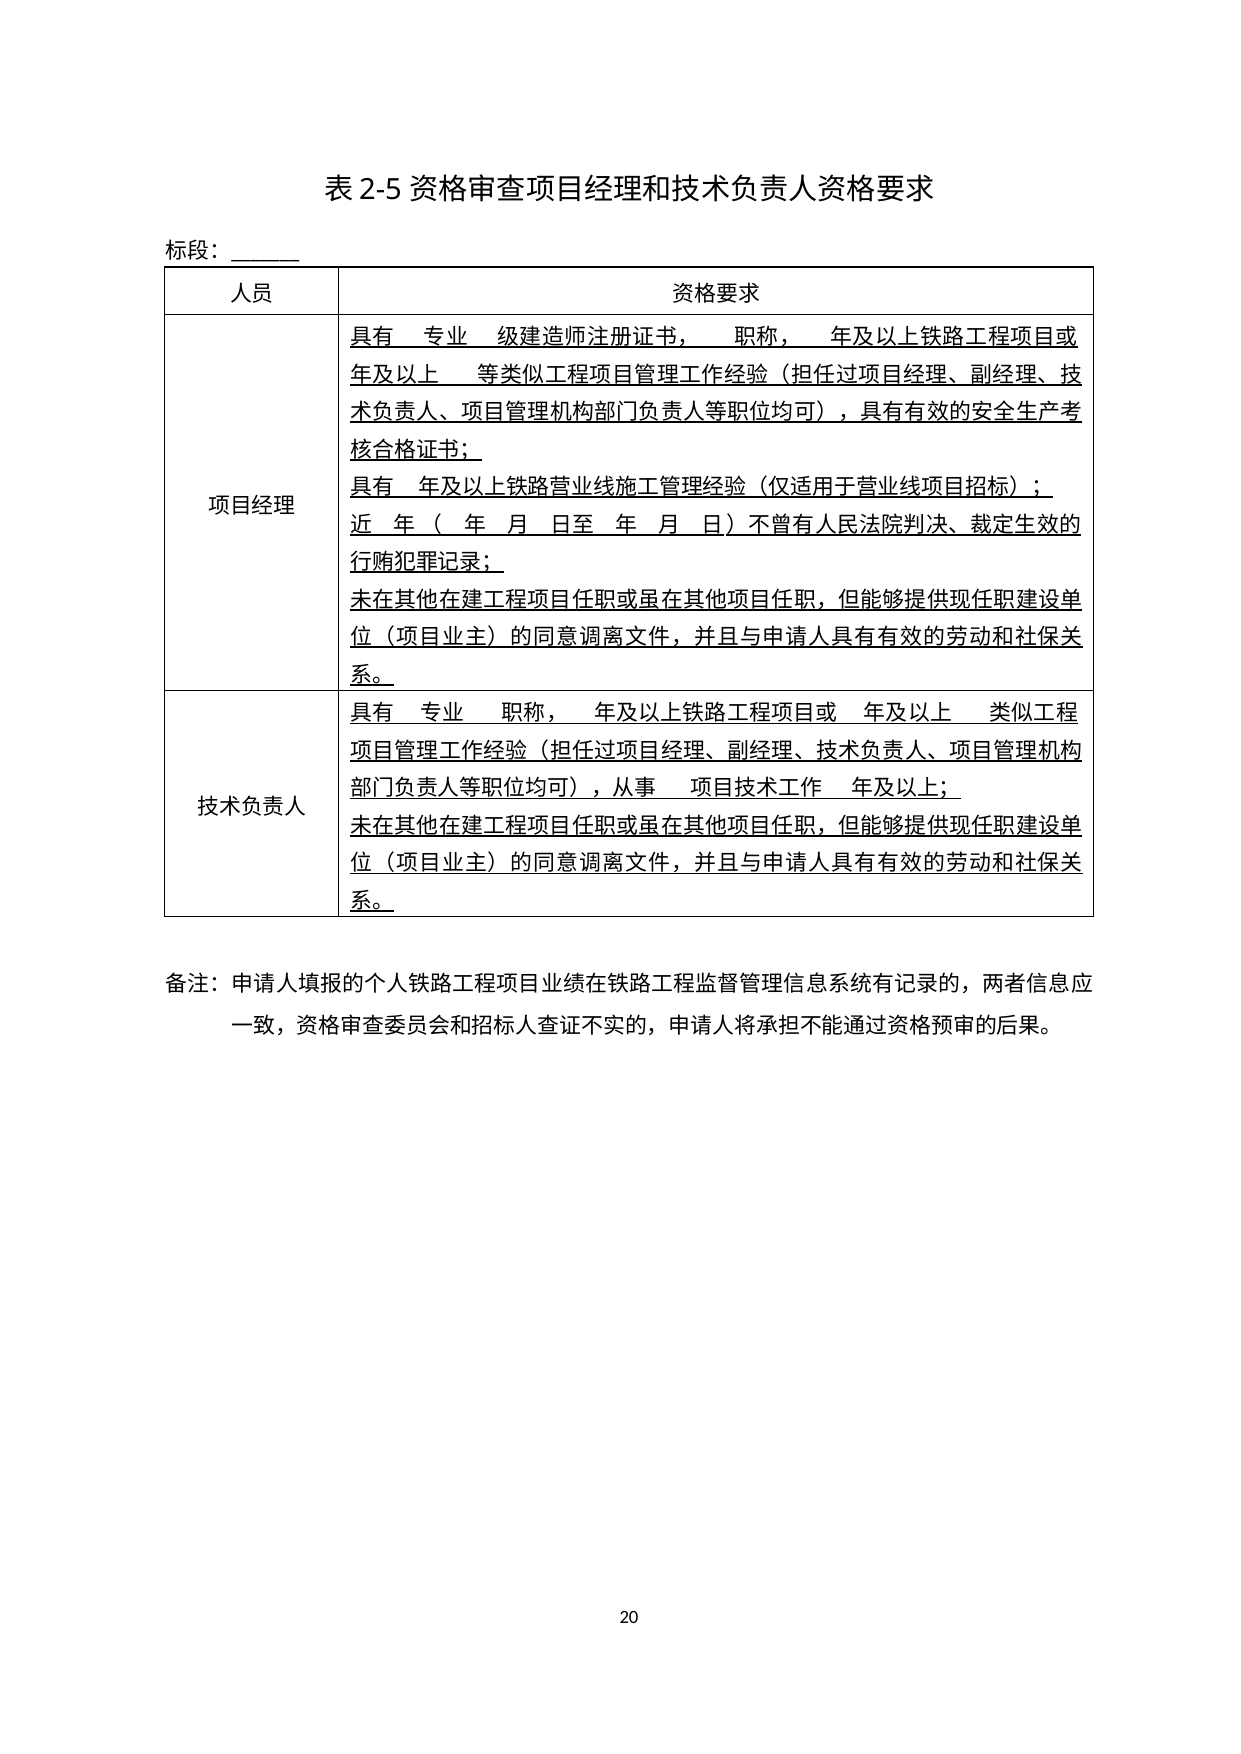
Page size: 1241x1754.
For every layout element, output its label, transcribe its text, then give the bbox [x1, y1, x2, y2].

table_header 资格要求 [339, 268, 1093, 314]
table_header 人员 [165, 268, 338, 314]
table_cell 具有 专业 级建造师注册证书， 职称， 年及以上铁路工程项目或 年及以上 等类似工程项目管理工作经验（担任过项目经理、副经理、技术负责人、项目管理机构部门负责人等职位均可），具有有效的安全生产考核合格证书； 具有 年及以上铁路营业线施工管理经验（仅适用于营业线项目招标）； 近 年 （ 年 月 日至 年 月 日）不曾有人民法院判决、裁定生效的行贿犯罪记录； 未在其他在建工程项目任职或虽在其他项目任职，但能够提供现任职建设单位（项目业主）的同意调离文件，并且与申请人具有有效的劳动和社保关系。 [339, 315, 1093, 690]
text 表2-5 资格审查项目经理和技术负责人资格要求 [165, 165, 1093, 208]
table_cell 技术负责人 [165, 691, 338, 916]
text 标段：_______ [165, 229, 1093, 266]
table_cell 项目经理 [165, 315, 338, 690]
table_cell 具有 专业 职称， 年及以上铁路工程项目或 年及以上 类似工程项目管理工作经验（担任过项目经理、副经理、技术负责人、项目管理机构部门负责人等职位均可），从事 项目技术工作 年及以上； 未在其他在建工程项目任职或虽在其他项目任职，但能够提供现任职建设单位（项目业主）的同意调离文件，并且与申请人具有有效的劳动和社保关系。 [339, 691, 1093, 916]
text 备注：申请人填报的个人铁路工程项目业绩在铁路工程监督管理信息系统有记录的，两者信息应一致，资格审查委员会和招标人查证不实的，申请人将承担不能通过资格预审的后果。 [165, 958, 1093, 1042]
